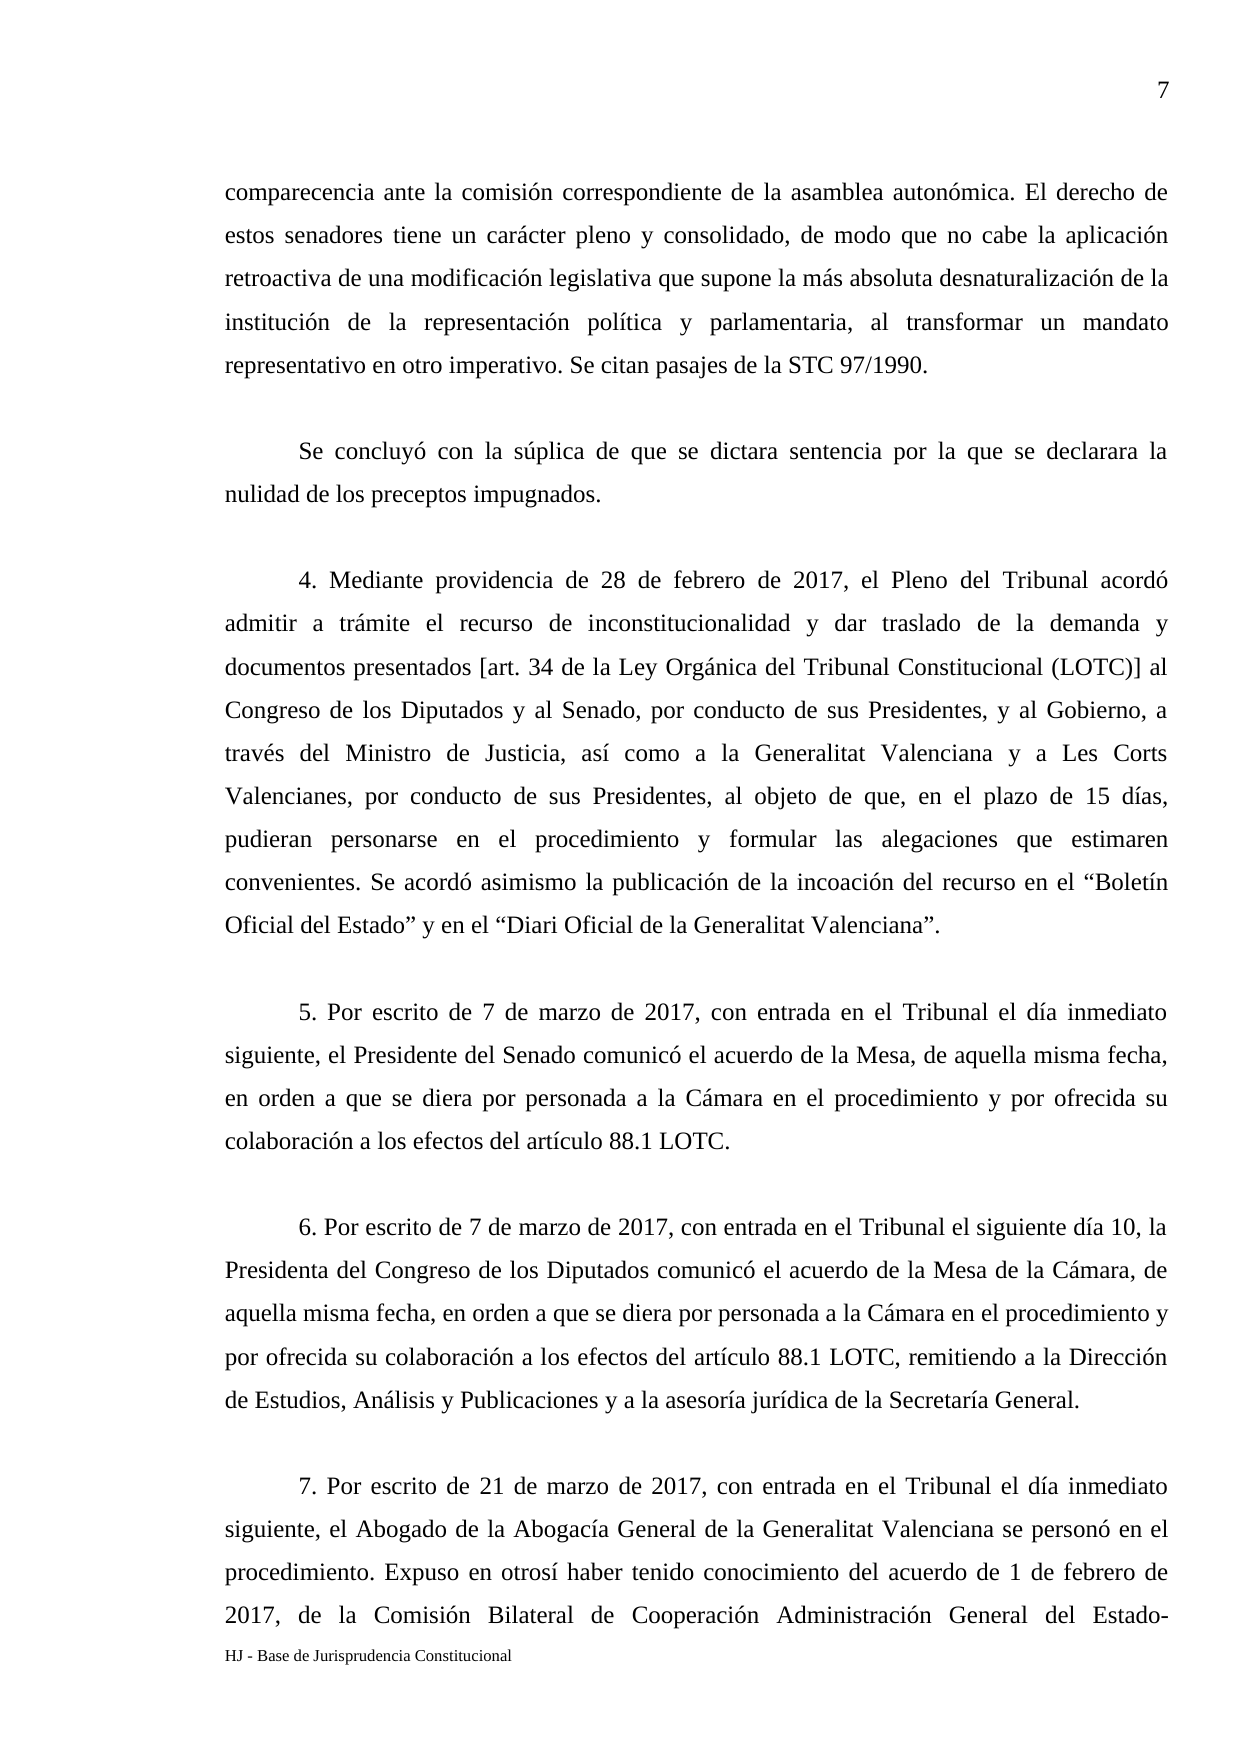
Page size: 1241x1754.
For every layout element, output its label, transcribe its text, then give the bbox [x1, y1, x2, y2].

text 4. Mediante providencia de 28 de febrero de 2017, el Pleno del Tribunal acordó admitir a trámite el recurso de inconstitucionalidad y dar traslado de la demanda y documentos presentados [art. 34 de la Ley Orgánica del Tribunal Constitucional (LOTC)] al Congreso de los Diputados y al Senado, por conducto de sus Presidentes, y al Gobierno, a través del Ministro de Justicia, así como a la Generalitat Valenciana y a Les Corts Valencianes, por conducto de sus Presidentes, al objeto de que, en el plazo de 15 días, pudieran personarse en el procedimiento y formular las alegaciones que estimaren convenientes. Se acordó asimismo la publicación de la incoación del recurso en el “Boletín Oficial del Estado” y en el “Diari Oficial de la Generalitat Valenciana”. [224, 565, 1169, 939]
text 5. Por escrito de 7 de marzo de 2017, con entrada en el Tribunal el día inmediato siguiente, el Presidente del Senado comunicó el acuerdo de la Mesa, de aquella misma fecha, en orden a que se diera por personada a la Cámara en el procedimiento y por ofrecida su colaboración a los efectos del artículo 88.1 LOTC. [224, 997, 1169, 1155]
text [224, 1471, 1169, 1629]
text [224, 177, 1169, 378]
text Se concluyó con la súplica de que se dictara sentencia por la que se declarara la nulidad de los preceptos impugnados. [224, 436, 1169, 508]
text 6. Por escrito de 7 de marzo de 2017, con entrada en el Tribunal el siguiente día 10, la Presidenta del Congreso de los Diputados comunicó el acuerdo de la Mesa de la Cámara, de aquella misma fecha, en orden a que se diera por personada a la Cámara en el procedimiento y por ofrecida su colaboración a los efectos del artículo 88.1 LOTC, remitiendo a la Dirección de Estudios, Análisis y Publicaciones y a la asesoría jurídica de la Secretaría General. [224, 1212, 1169, 1413]
